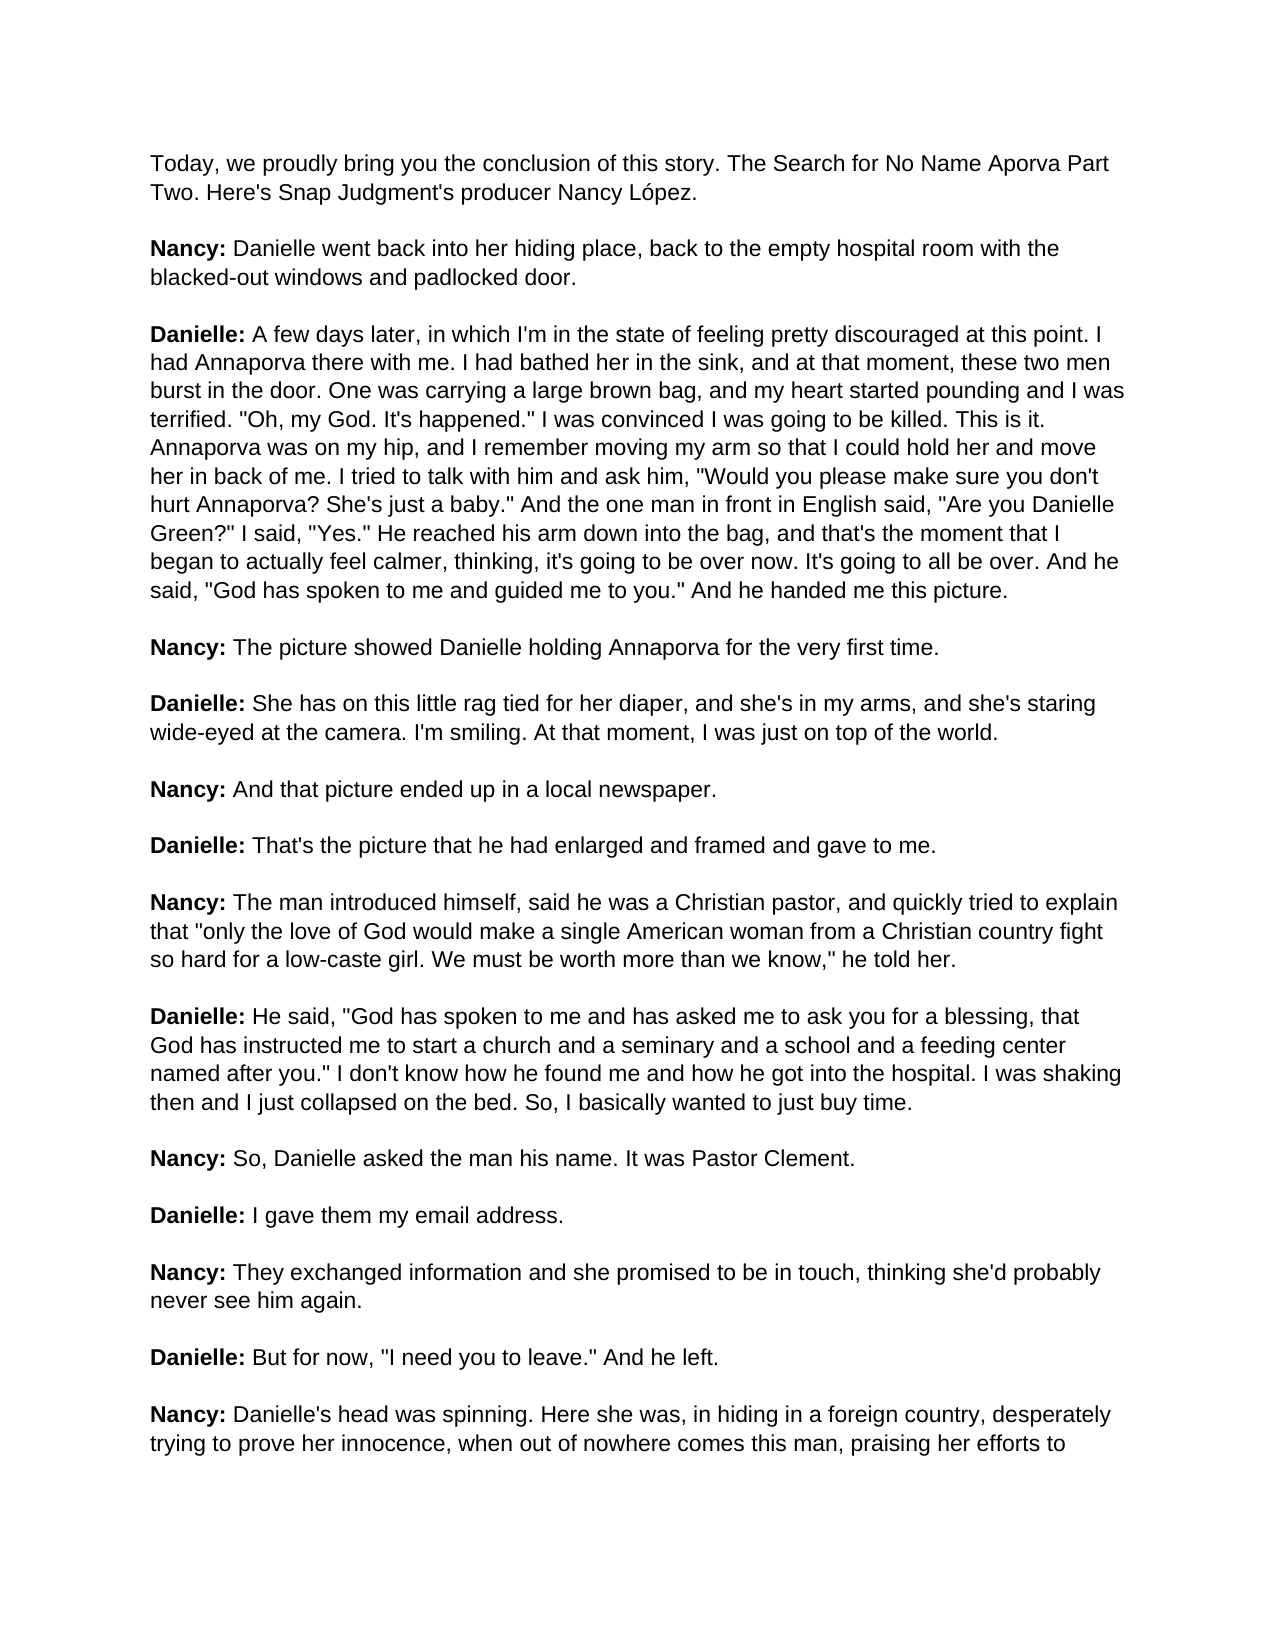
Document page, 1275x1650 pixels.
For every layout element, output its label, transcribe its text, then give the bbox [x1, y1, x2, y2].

text Nancy: Danielle went back into her hiding place, back to the empty hospital room with the blacked-out windows and padlocked door. [150, 235, 1125, 290]
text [150, 1401, 1125, 1456]
text Nancy: The man introduced himself, said he was a Christian pastor, and quickly tried to explain that "only the love of God would make a single American woman from a Christian country fight so hard for a low-caste girl. We must be worth more than we know," he told her. [150, 889, 1125, 973]
text Nancy: And that picture ended up in a local newspaper. [150, 776, 1125, 802]
text Danielle: But for now, "I need you to leave." And he left. [150, 1344, 1125, 1371]
text Today, we proudly bring you the conclusion of this story. The Search for No Name Aporva Part Two. Here's Snap Judgment's producer Nancy López. [150, 150, 1125, 205]
text Danielle: That's the picture that he had enlarged and framed and gave to me. [150, 832, 1125, 859]
text Danielle: I gave them my email address. [150, 1202, 1125, 1228]
text Nancy: So, Danielle asked the man his name. It was Pastor Clement. [150, 1145, 1125, 1172]
text Nancy: The picture showed Danielle holding Annaporva for the very first time. [150, 633, 1125, 660]
text Nancy: They exchanged information and she promised to be in touch, thinking she'd probably never see him again. [150, 1259, 1125, 1314]
text Danielle: He said, "God has spoken to me and has asked me to ask you for a blessing, that God has instructed me to start a church and a seminary and a school and a feeding center named after you." I don't know how he found me and how he got into the hospital. I was shaking then and I just collapsed on the bed. So, I basically wanted to just buy time. [150, 1003, 1125, 1115]
text Danielle: A few days later, in which I'm in the state of feeling pretty discouraged at this point. I had Annaporva there with me. I had bathed her in the sink, and at that moment, these two men burst in the door. One was carrying a large brown bag, and my heart started pounding and I was terrified. "Oh, my God. It's happened." I was convinced I was going to be killed. This is it. Annaporva was on my hip, and I remember moving my arm so that I could hold her and move her in back of me. I tried to talk with him and ask him, "Would you please make sure you don't hurt Annaporva? She's just a baby." And the one man in front in English said, "Are you Danielle Green?" I said, "Yes." He reached his arm down into the bag, and that's the moment that I began to actually feel calmer, thinking, it's going to be over now. It's going to all be over. And he said, "God has spoken to me and guided me to you." And he handed me this picture. [150, 321, 1125, 603]
text Danielle: She has on this little rag tied for her diaper, and she's in my arms, and she's staring wide-eyed at the camera. I'm smiling. At that moment, I was just on top of the world. [150, 690, 1125, 745]
